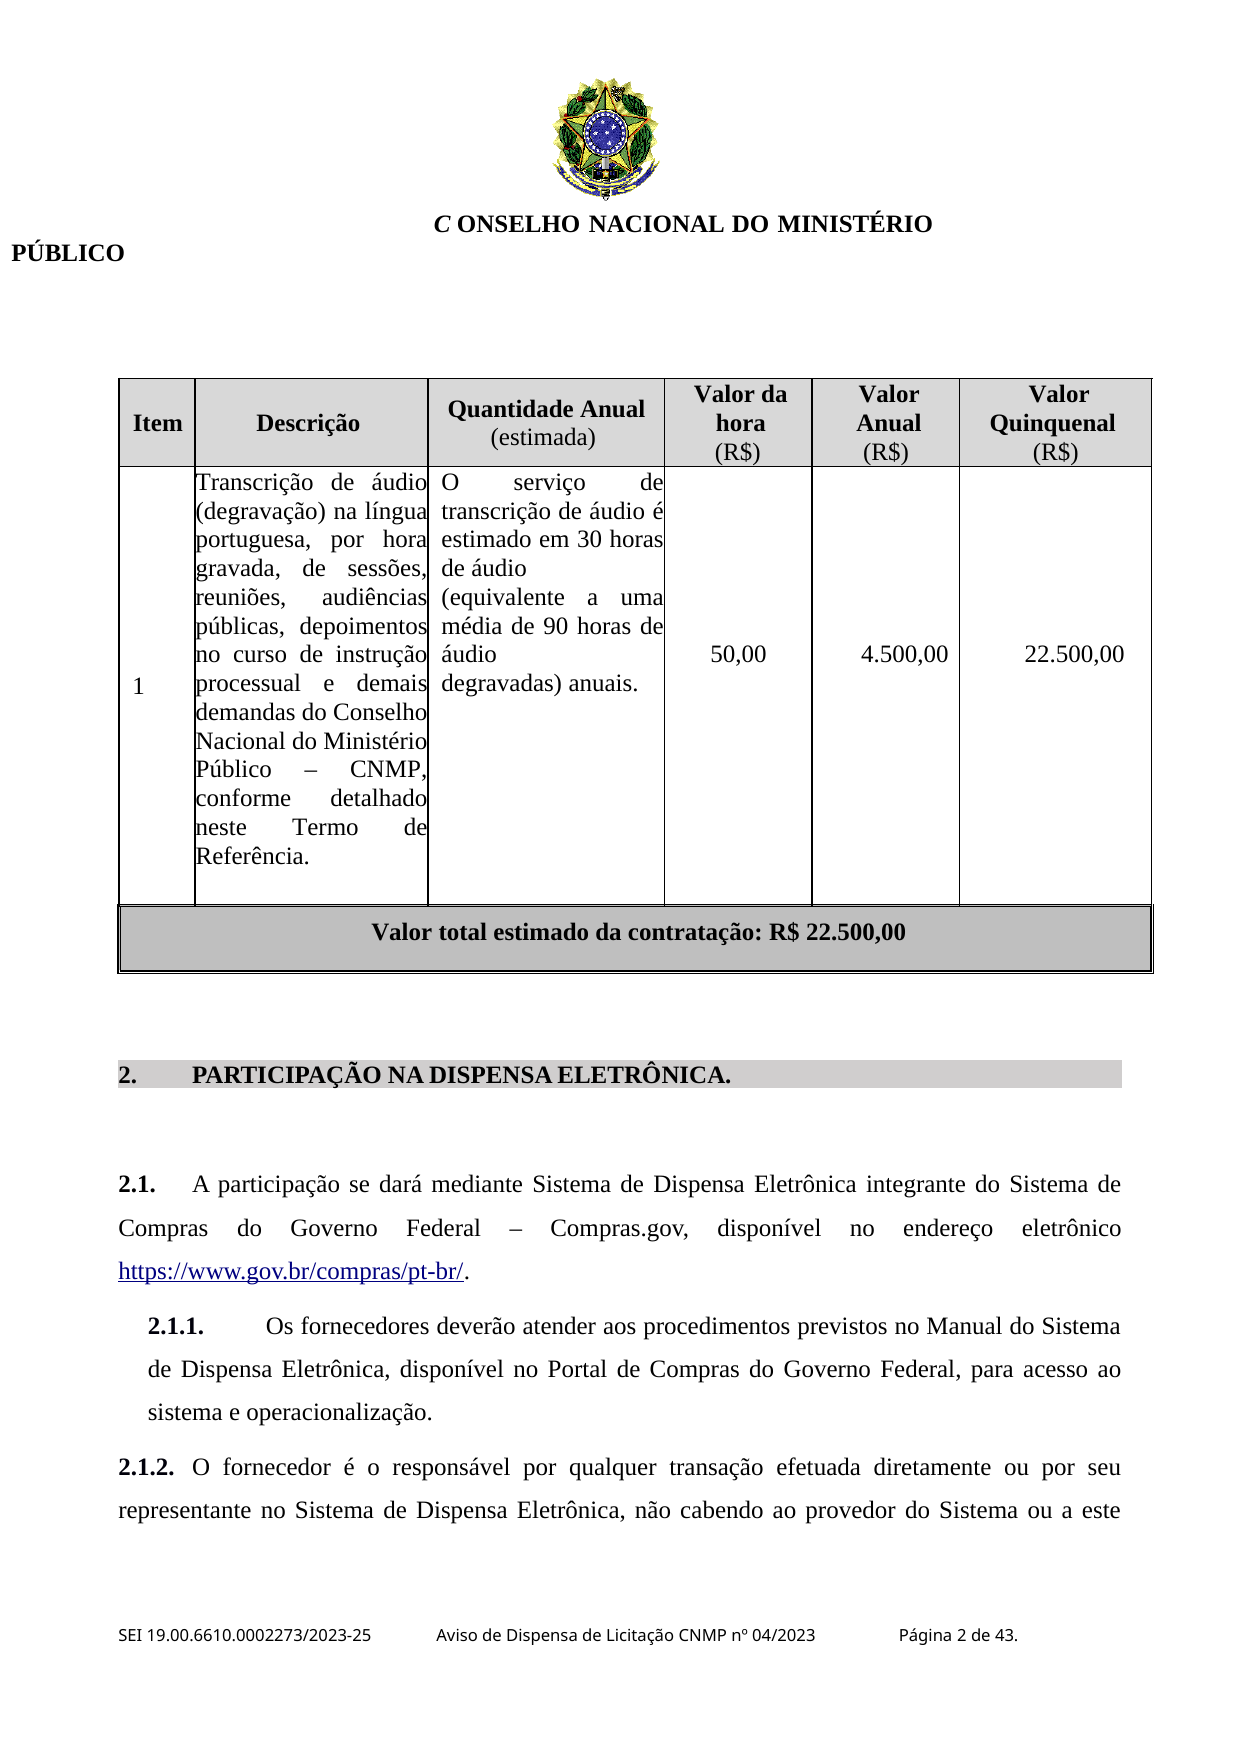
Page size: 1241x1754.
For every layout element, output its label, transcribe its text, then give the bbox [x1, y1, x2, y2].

table_cell Valor total estimado da contratação: R$ 22.500,00 [121, 907, 1150, 970]
picture [547, 73, 663, 204]
table_header Valor Anual (R$) [813, 379, 959, 466]
table_cell 22.500,00 [960, 467, 1151, 904]
table_cell Transcrição de áudio (degravação) na língua portuguesa, por hora gravada, de sessões, reuniões, audiências públicas, depoimentos no curso de instrução processual e demais demandas do Conselho Nacional do Ministério Público – CNMP, conforme detalhado neste Termo de Referência. [196, 467, 427, 904]
table_cell O serviço de transcrição de áudio é estimado em 30 horas de áudio (equivalente a uma média de 90 horas de áudio degravadas) anuais. [429, 467, 664, 904]
list Os fornecedores deverão atender aos procedimentos previstos no Manual do Sistema de Dispensa Eletrônica, disponível no Portal de Compras do Governo Federal, para acesso ao sistema e operacionalização. [148, 1311, 1122, 1426]
table_header Quantidade Anual (estimada) [429, 379, 664, 466]
table_cell 4.500,00 [813, 467, 959, 904]
list PARTICIPAÇÃO NA DISPENSA ELETRÔNICA. [118, 1060, 1122, 1088]
table_header Descrição [196, 379, 427, 466]
table_header Item [120, 379, 194, 466]
table_cell 50,00 [665, 467, 811, 904]
table_header Valor da hora (R$) [665, 379, 811, 466]
table_cell 1 [120, 467, 194, 904]
table_header Valor Quinquenal (R$) [960, 379, 1151, 466]
list A participação se dará mediante Sistema de Dispensa Eletrônica integrante do Sistema de Compras do Governo Federal – Compras.gov, disponível no endereço eletrônico https://www.gov.br/compras/pt-br/. [118, 1169, 1122, 1284]
